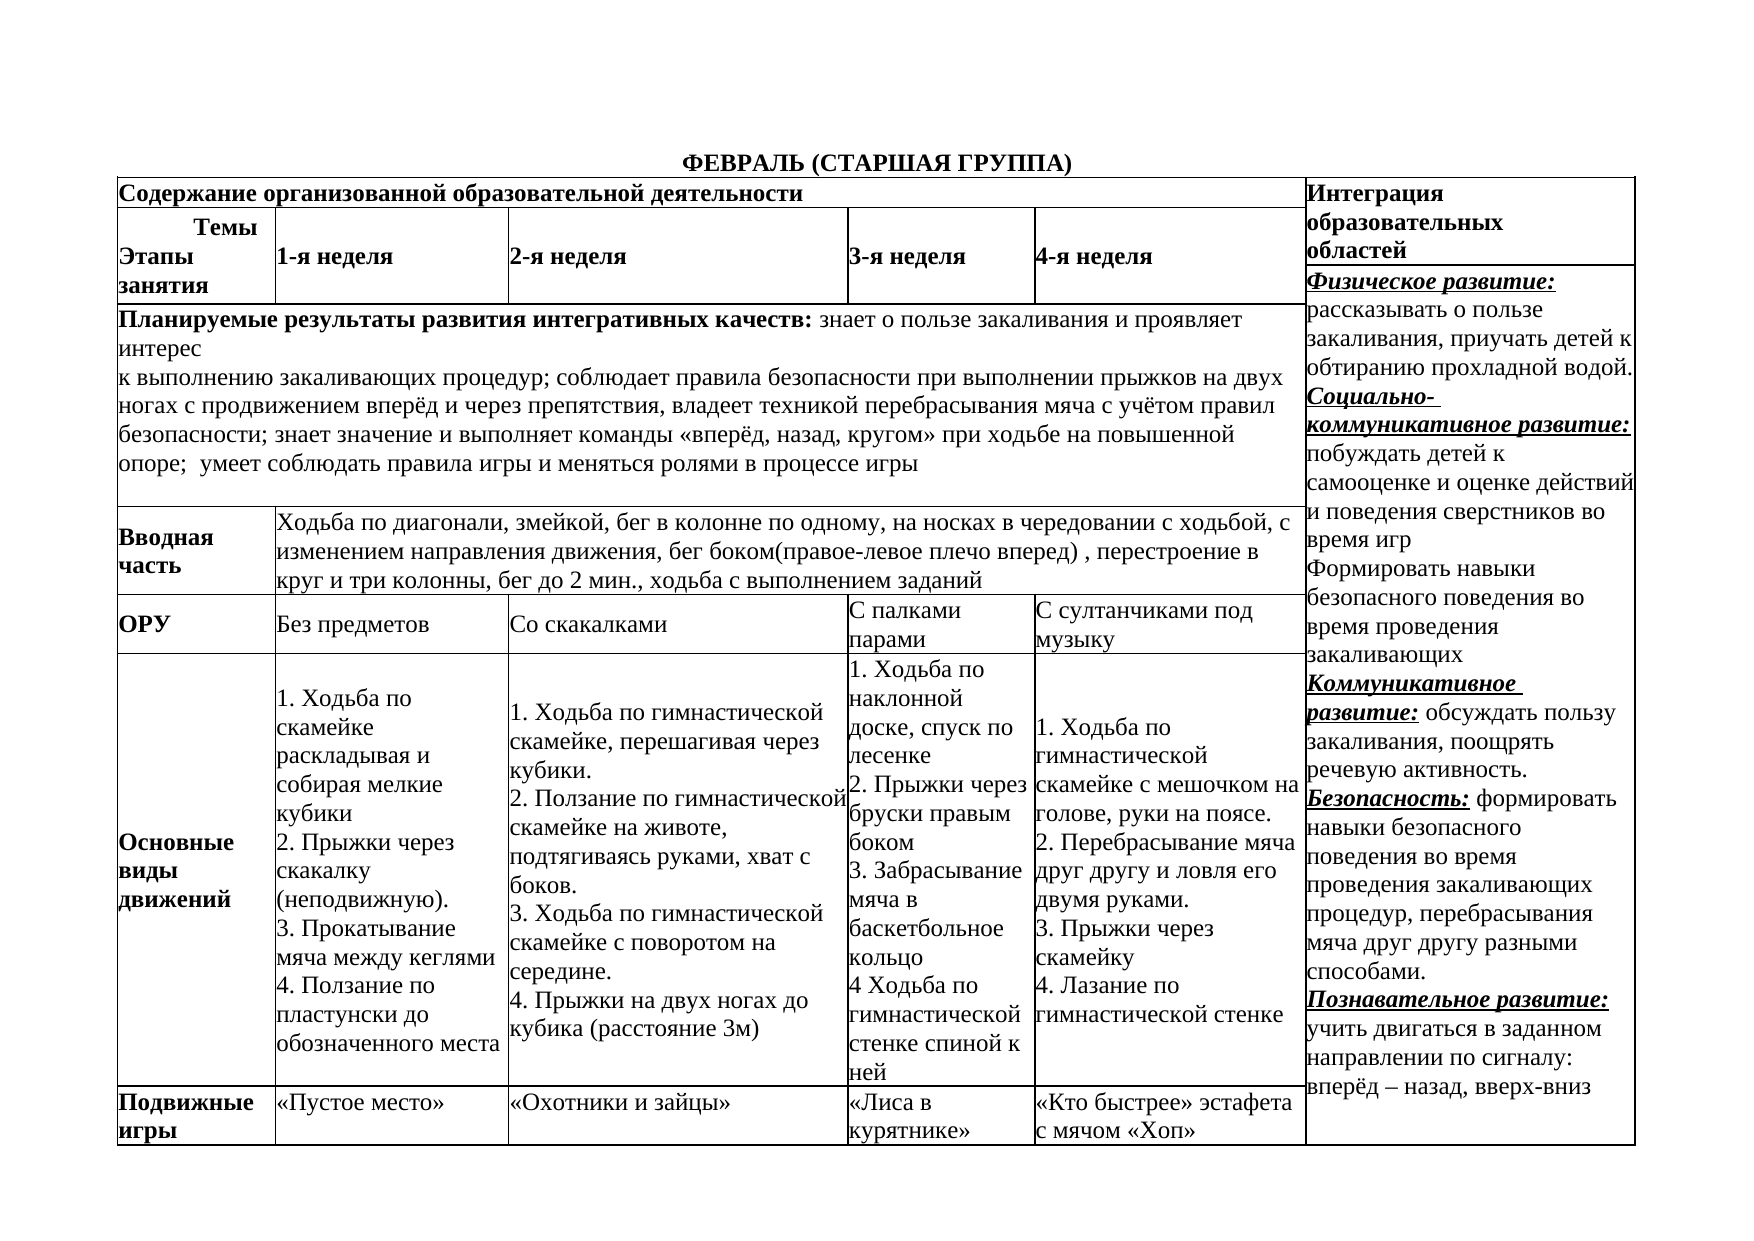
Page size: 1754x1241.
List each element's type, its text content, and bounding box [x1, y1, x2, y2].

table_cell 1. Ходьба по гимнастической скамейке с мешочком на голове, руки на поясе. 2. Перебрасывание мяча друг другу и ловля его двумя руками. 3. Прыжки через скамейку 4. Лазание по гимнастической стенке [1036, 654, 1305, 1085]
table_cell «Лиса в курятнике» [849, 1087, 1034, 1144]
table_cell 1. Ходьба по наклонной доске, спуск по лесенке 2. Прыжки через бруски правым боком 3. Забрасывание мяча в баскетбольное кольцо 4 Ходьба по гимнастической стенке спиной к ней [849, 654, 1034, 1085]
table_header Интеграция образовательных областей [1307, 178, 1634, 264]
table_cell 1-я неделя [276, 208, 508, 303]
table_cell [1036, 1087, 1305, 1144]
table_cell Основные виды движений [118, 654, 275, 1085]
table_cell Подвижные игры [118, 1087, 275, 1144]
table_cell Без предметов [276, 595, 508, 652]
table_cell 2-я неделя [509, 208, 847, 303]
table_cell «Охотники и зайцы» [509, 1087, 847, 1144]
table_cell 1. Ходьба по скамейке раскладывая и собирая мелкие кубики 2. Прыжки через скакалку (неподвижную). 3. Прокатывание мяча между кеглями 4. Ползание по пластунски до обозначенного места [276, 654, 508, 1085]
table_cell Планируемые результаты развития интегративных качеств: знает о пользе закаливания и проявляет интерес к выполнению закаливающих процедур; соблюдает правила безопасности при выполнении прыжков на двух ногах с продвижением вперёд и через препятствия, владеет техникой перебрасывания мяча с учётом правил безопасности; знает значение и выполняет команды «вперёд, назад, кругом» при ходьбе на повышенной опоре; умеет соблюдать правила игры и меняться ролями в процессе игры [118, 305, 1305, 506]
table_header Содержание организованной образовательной деятельности [118, 178, 1305, 207]
table_cell Вводная часть [118, 507, 275, 593]
table_cell 4-я неделя [1036, 208, 1305, 303]
table_cell Ходьба по диагонали, змейкой, бег в колонне по одному, на носках в чередовании с ходьбой, с изменением направления движения, бег боком(правое-левое плечо вперед) , перестроение в круг и три колонны, бег до 2 мин., ходьба с выполнением заданий [276, 507, 1305, 593]
table_cell «Пустое место» [276, 1087, 508, 1144]
table_cell С султанчиками под музыку [1036, 595, 1305, 652]
table_cell С палками парами [849, 595, 1034, 652]
text ФЕВРАЛЬ (СТАРШАЯ ГРУППА) [118, 148, 1636, 176]
table_cell 3-я неделя [849, 208, 1034, 303]
table_cell Физическое развитие: рассказывать о пользе закаливания, приучать детей к обтиранию прохладной водой. Социально- коммуникативное развитие: побуждать детей к самооценке и оценке действий и поведения сверстников во время игр Формировать навыки безопасного поведения во время проведения закаливающих Коммуникативное развитие: обсуждать пользу закаливания, поощрять речевую активность. Безопасность: формировать навыки безопасного поведения во время проведения закаливающих процедур, перебрасывания мяча друг другу разными способами. Познавательное развитие: учить двигаться в заданном направлении по сигналу: вперёд – назад, вверх-вниз [1307, 266, 1634, 1144]
table_cell Темы Этапы занятия [118, 208, 275, 303]
table_cell ОРУ [118, 595, 275, 652]
table_cell Со скакалками [509, 595, 847, 652]
table_cell 1. Ходьба по гимнастической скамейке, перешагивая через кубики. 2. Ползание по гимнастической скамейке на животе, подтягиваясь руками, хват с боков. 3. Ходьба по гимнастической скамейке с поворотом на середине. 4. Прыжки на двух ногах до кубика (расстояние 3м) [509, 654, 847, 1085]
